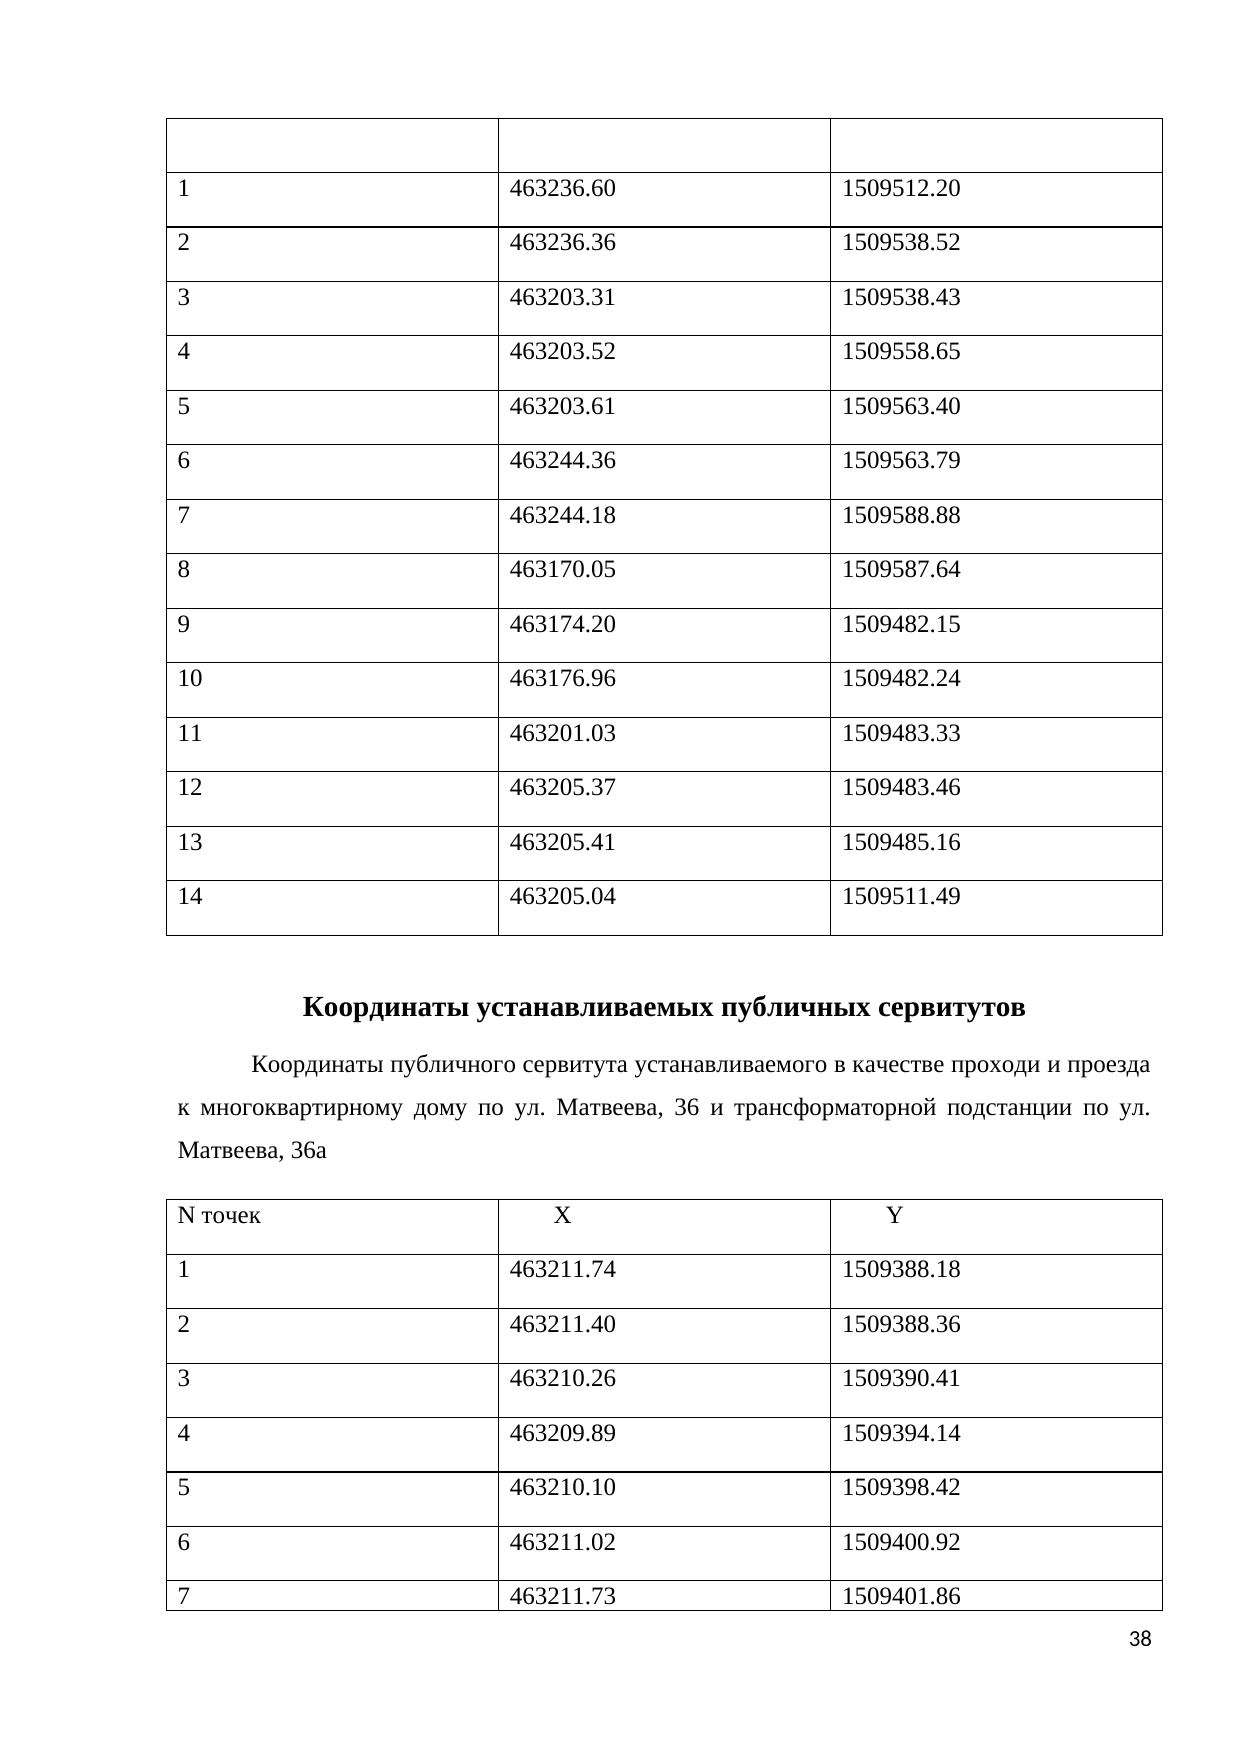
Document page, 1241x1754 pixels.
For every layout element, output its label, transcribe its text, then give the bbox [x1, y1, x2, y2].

table_cell 463244.18 [499, 500, 830, 553]
table_cell 463174.20 [499, 609, 830, 662]
table_cell 5 [167, 1473, 498, 1526]
table_cell 463205.04 [499, 881, 830, 934]
table_cell 5 [167, 391, 498, 444]
table_cell 1509485.16 [831, 827, 1162, 880]
table_cell 12 [167, 772, 498, 826]
table_cell 463211.02 [499, 1527, 830, 1580]
table_cell 8 [167, 554, 498, 608]
table_cell 1509587.64 [831, 554, 1162, 608]
table_cell 463170.05 [499, 554, 830, 608]
table_cell 463201.03 [499, 718, 830, 771]
table_cell 4 [167, 336, 498, 390]
table_cell 463205.37 [499, 772, 830, 826]
table_cell 11 [167, 718, 498, 771]
table_cell 463210.26 [499, 1364, 830, 1417]
table_cell 1509563.40 [831, 391, 1162, 444]
table_cell 3 [167, 1364, 498, 1417]
table_cell 463211.40 [499, 1309, 830, 1362]
table_cell 1509538.52 [831, 228, 1162, 281]
table_header N точек [167, 1200, 498, 1253]
table_cell 463244.36 [499, 445, 830, 499]
table_cell 1509398.42 [831, 1473, 1162, 1526]
table_cell 463176.96 [499, 663, 830, 717]
table_cell 2 [167, 1309, 498, 1362]
text Координаты устанавливаемых публичных сервитутов [177, 989, 1152, 1023]
table_cell 463205.41 [499, 827, 830, 880]
table_cell 1 [167, 1255, 498, 1308]
table_cell 463211.73 [499, 1581, 830, 1610]
table_cell 1509538.43 [831, 282, 1162, 335]
table_header N точек [167, 119, 498, 172]
table_header X [499, 1200, 830, 1253]
table_cell 463236.60 [499, 173, 830, 226]
table_cell 1509394.14 [831, 1418, 1162, 1471]
table_cell 463210.10 [499, 1473, 830, 1526]
table_cell 1509388.36 [831, 1309, 1162, 1362]
table_cell 13 [167, 827, 498, 880]
table_cell 463236.36 [499, 228, 830, 281]
table_cell 1509482.15 [831, 609, 1162, 662]
table_cell 463209.89 [499, 1418, 830, 1471]
table_cell 7 [167, 1581, 498, 1610]
table_cell 9 [167, 609, 498, 662]
table_cell 1509511.49 [831, 881, 1162, 934]
table_cell 1509558.65 [831, 336, 1162, 390]
table_cell 1509482.24 [831, 663, 1162, 717]
table_cell 463203.31 [499, 282, 830, 335]
table_cell 2 [167, 228, 498, 281]
table_cell 1509483.46 [831, 772, 1162, 826]
table_cell 463203.52 [499, 336, 830, 390]
table_cell 10 [167, 663, 498, 717]
table_cell 4 [167, 1418, 498, 1471]
table_cell 1509388.18 [831, 1255, 1162, 1308]
text Координаты публичного сервитута устанавливаемого в качестве проходи и проезда к многоквартирному дому по ул. Матвеева, 36 и трансформаторной подстанции по ул. Матвеева, 36а [177, 1049, 1152, 1164]
table_cell 1509588.88 [831, 500, 1162, 553]
table_cell 1509563.79 [831, 445, 1162, 499]
table_header Y [831, 1200, 1162, 1253]
table_cell 1509483.33 [831, 718, 1162, 771]
table_cell 6 [167, 445, 498, 499]
table_header X [499, 119, 830, 172]
table_cell 1509512.20 [831, 173, 1162, 226]
table_cell 463211.74 [499, 1255, 830, 1308]
table_cell 1509390.41 [831, 1364, 1162, 1417]
table_cell 3 [167, 282, 498, 335]
table_cell 1509401.86 [831, 1581, 1162, 1610]
table_header Y [831, 119, 1162, 172]
table_cell 6 [167, 1527, 498, 1580]
table_cell 1 [167, 173, 498, 226]
table_cell 14 [167, 881, 498, 934]
table_cell 463203.61 [499, 391, 830, 444]
table_cell 1509400.92 [831, 1527, 1162, 1580]
table_cell 7 [167, 500, 498, 553]
